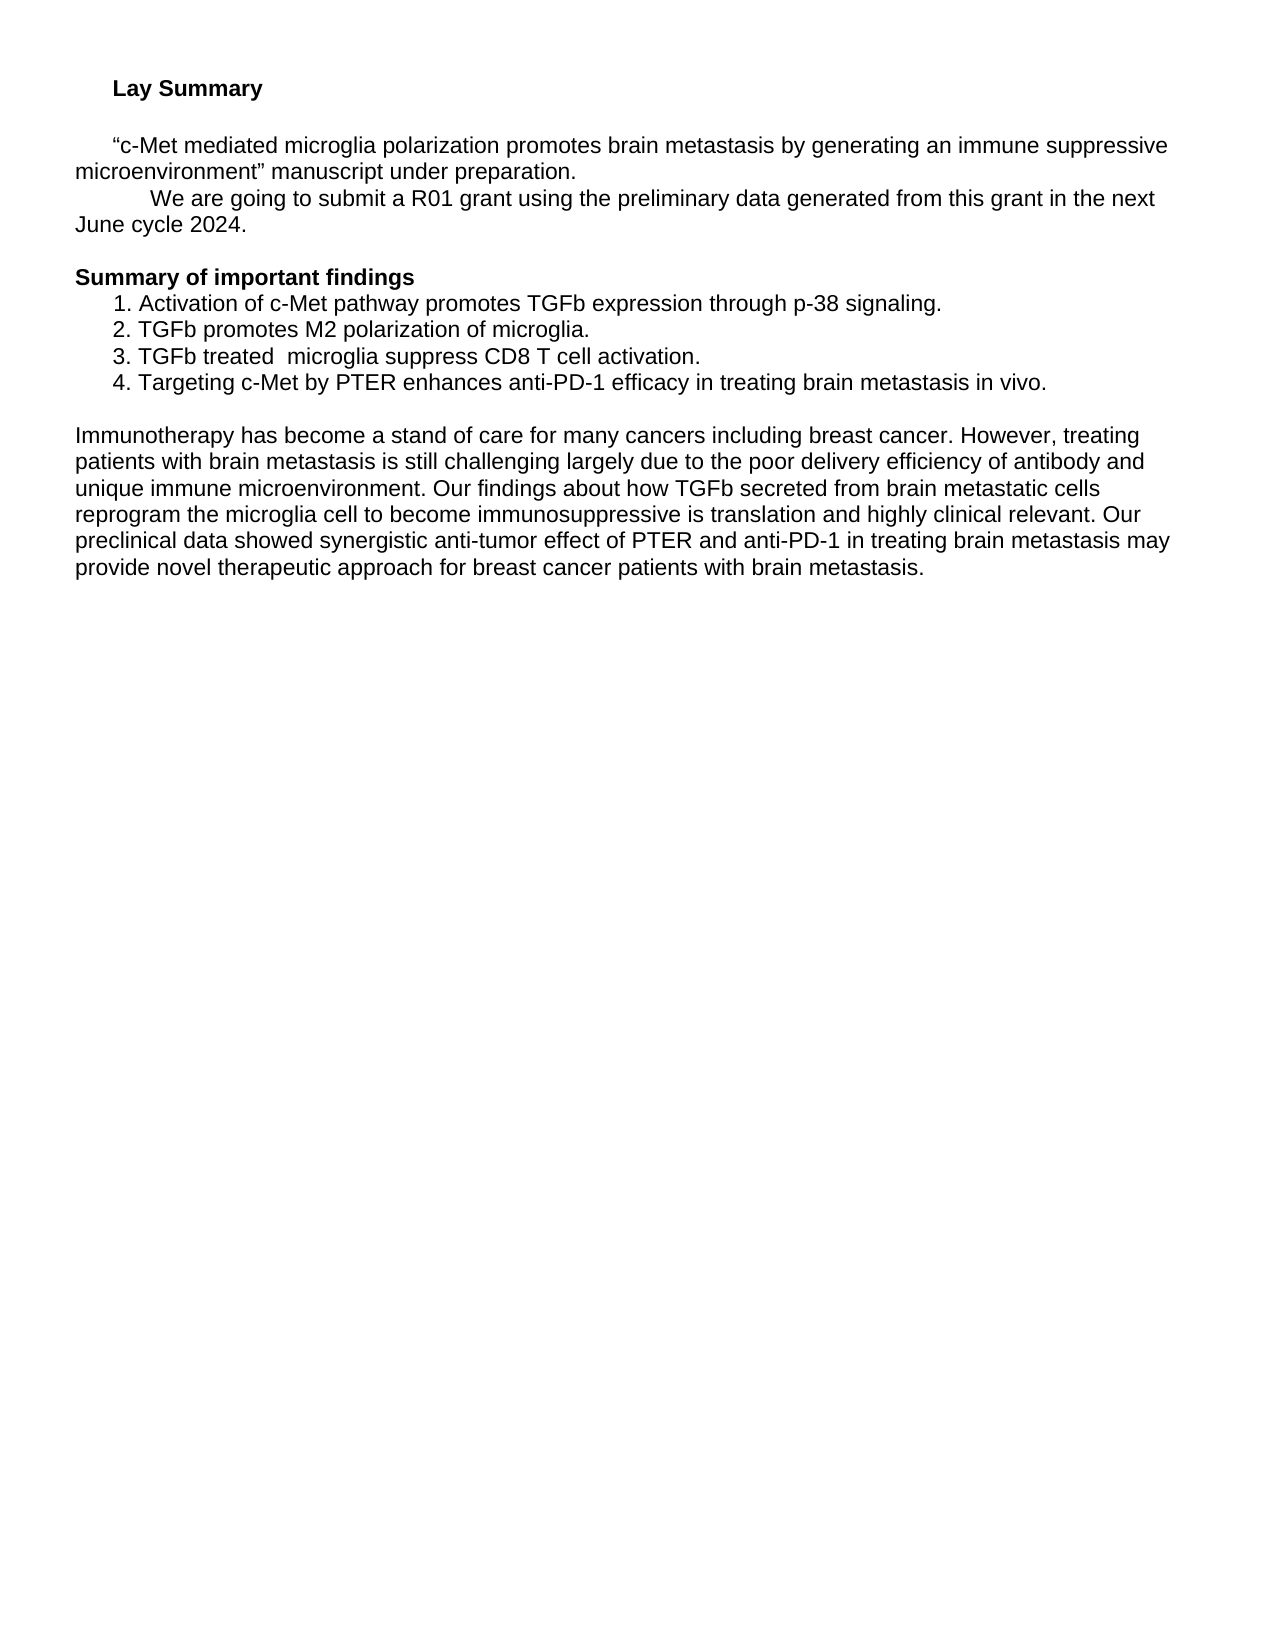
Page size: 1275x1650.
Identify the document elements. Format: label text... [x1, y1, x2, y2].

text We are going to submit a R01 grant using the preliminary data generated from this grant in the next June cycle 2024. [75, 184, 1200, 237]
text Lay Summary [75, 75, 1200, 132]
text 2. TGFb promotes M2 polarization of microglia. [75, 316, 1200, 343]
text Summary of important findings 1. Activation of c-Met pathway promotes TGFb expression through p-38 signaling. [75, 264, 1200, 316]
text 3. TGFb treated microglia suppress CD8 T cell activation. [75, 343, 1200, 369]
text Immunotherapy has become a stand of care for many cancers including breast cancer. However, treating patients with brain metastasis is still challenging largely due to the poor delivery efficiency of antibody and unique immune microenvironment. Our findings about how TGFb secreted from brain metastatic cells reprogram the microglia cell to become immunosuppressive is translation and highly clinical relevant. Our preclinical data showed synergistic anti-tumor effect of PTER and anti-PD-1 in treating brain metastasis may provide novel therapeutic approach for breast cancer patients with brain metastasis. [75, 422, 1200, 580]
text 4. Targeting c-Met by PTER enhances anti-PD-1 efficacy in treating brain metastasis in vivo. [75, 369, 1200, 395]
text “c-Met mediated microglia polarization promotes brain metastasis by generating an immune suppressive microenvironment” manuscript under preparation. [75, 132, 1200, 184]
